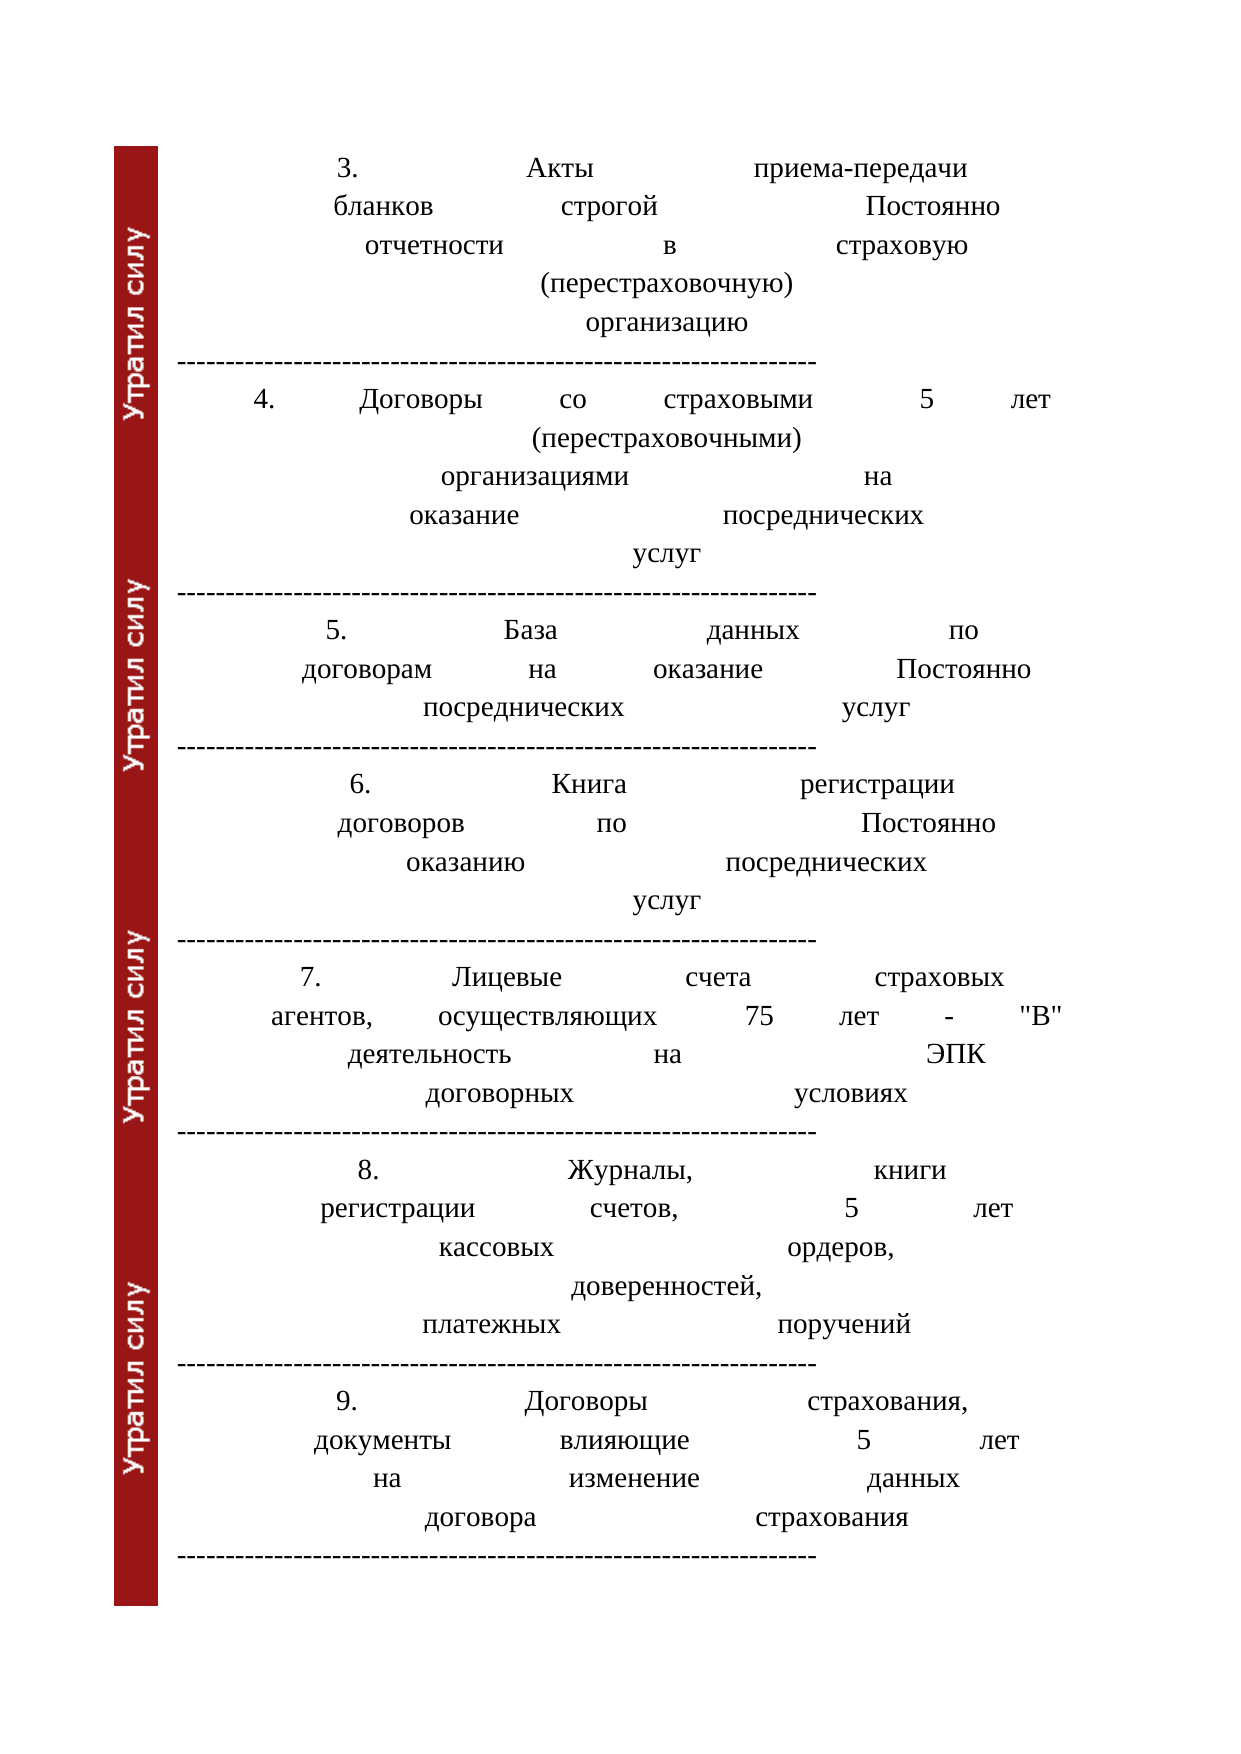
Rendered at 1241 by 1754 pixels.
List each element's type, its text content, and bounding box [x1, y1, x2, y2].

picture [114, 146, 158, 150]
picture [114, 1571, 158, 1606]
